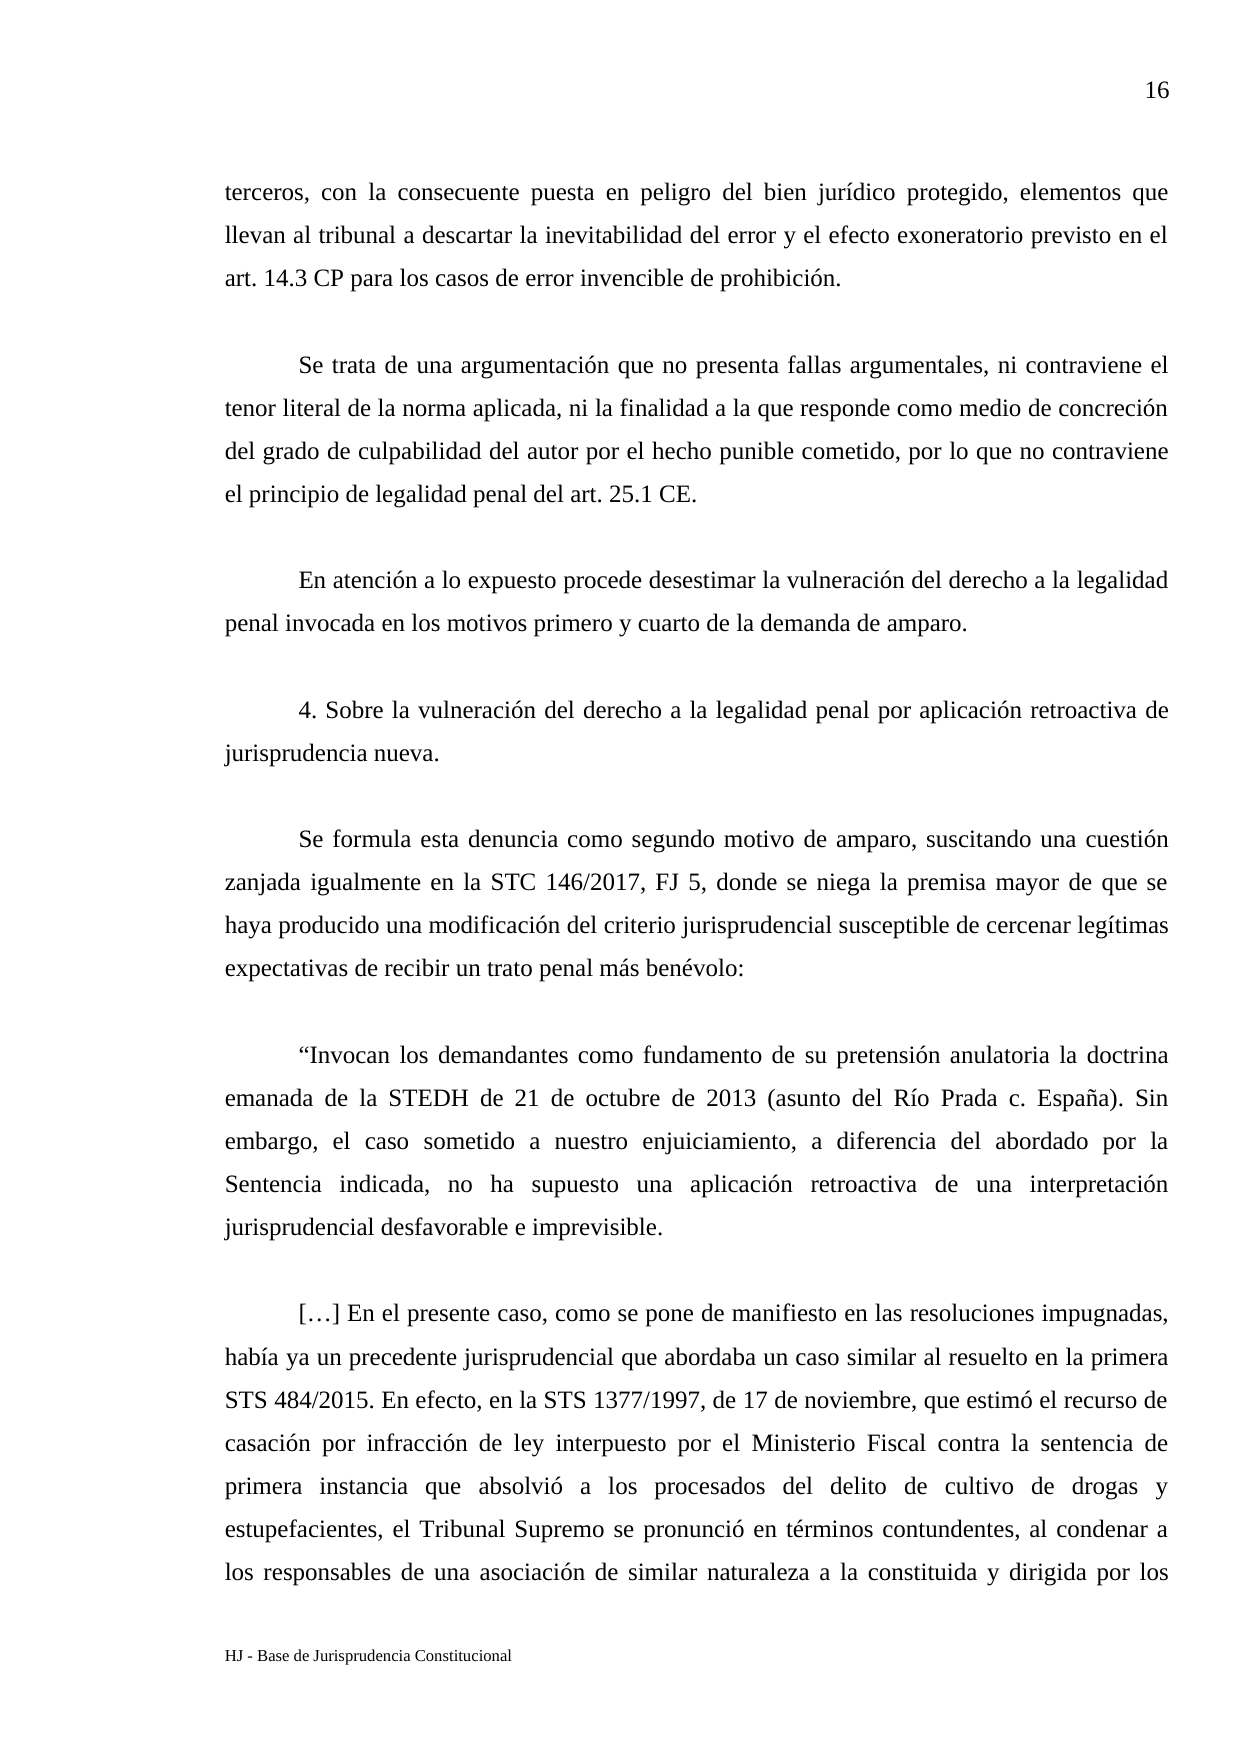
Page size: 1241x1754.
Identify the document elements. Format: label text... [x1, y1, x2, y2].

text Se trata de una argumentación que no presenta fallas argumentales, ni contraviene el tenor literal de la norma aplicada, ni la finalidad a la que responde como medio de concreción del grado de culpabilidad del autor por el hecho punible cometido, por lo que no contraviene el principio de legalidad penal del art. 25.1 CE. [224, 350, 1169, 508]
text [224, 177, 1169, 292]
text Se formula esta denuncia como segundo motivo de amparo, suscitando una cuestión zanjada igualmente en la STC 146/2017, FJ 5, donde se niega la premisa mayor de que se haya producido una modificación del criterio jurisprudencial susceptible de cercenar legítimas expectativas de recibir un trato penal más benévolo: [224, 824, 1169, 982]
text En atención a lo expuesto procede desestimar la vulneración del derecho a la legalidad penal invocada en los motivos primero y cuarto de la demanda de amparo. [224, 565, 1169, 637]
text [224, 1298, 1169, 1586]
text 4. Sobre la vulneración del derecho a la legalidad penal por aplicación retroactiva de jurisprudencia nueva. [224, 695, 1169, 767]
text “Invocan los demandantes como fundamento de su pretensión anulatoria la doctrina emanada de la STEDH de 21 de octubre de 2013 (asunto del Río Prada c. España). Sin embargo, el caso sometido a nuestro enjuiciamiento, a diferencia del abordado por la Sentencia indicada, no ha supuesto una aplicación retroactiva de una interpretación jurisprudencial desfavorable e imprevisible. [224, 1040, 1169, 1241]
